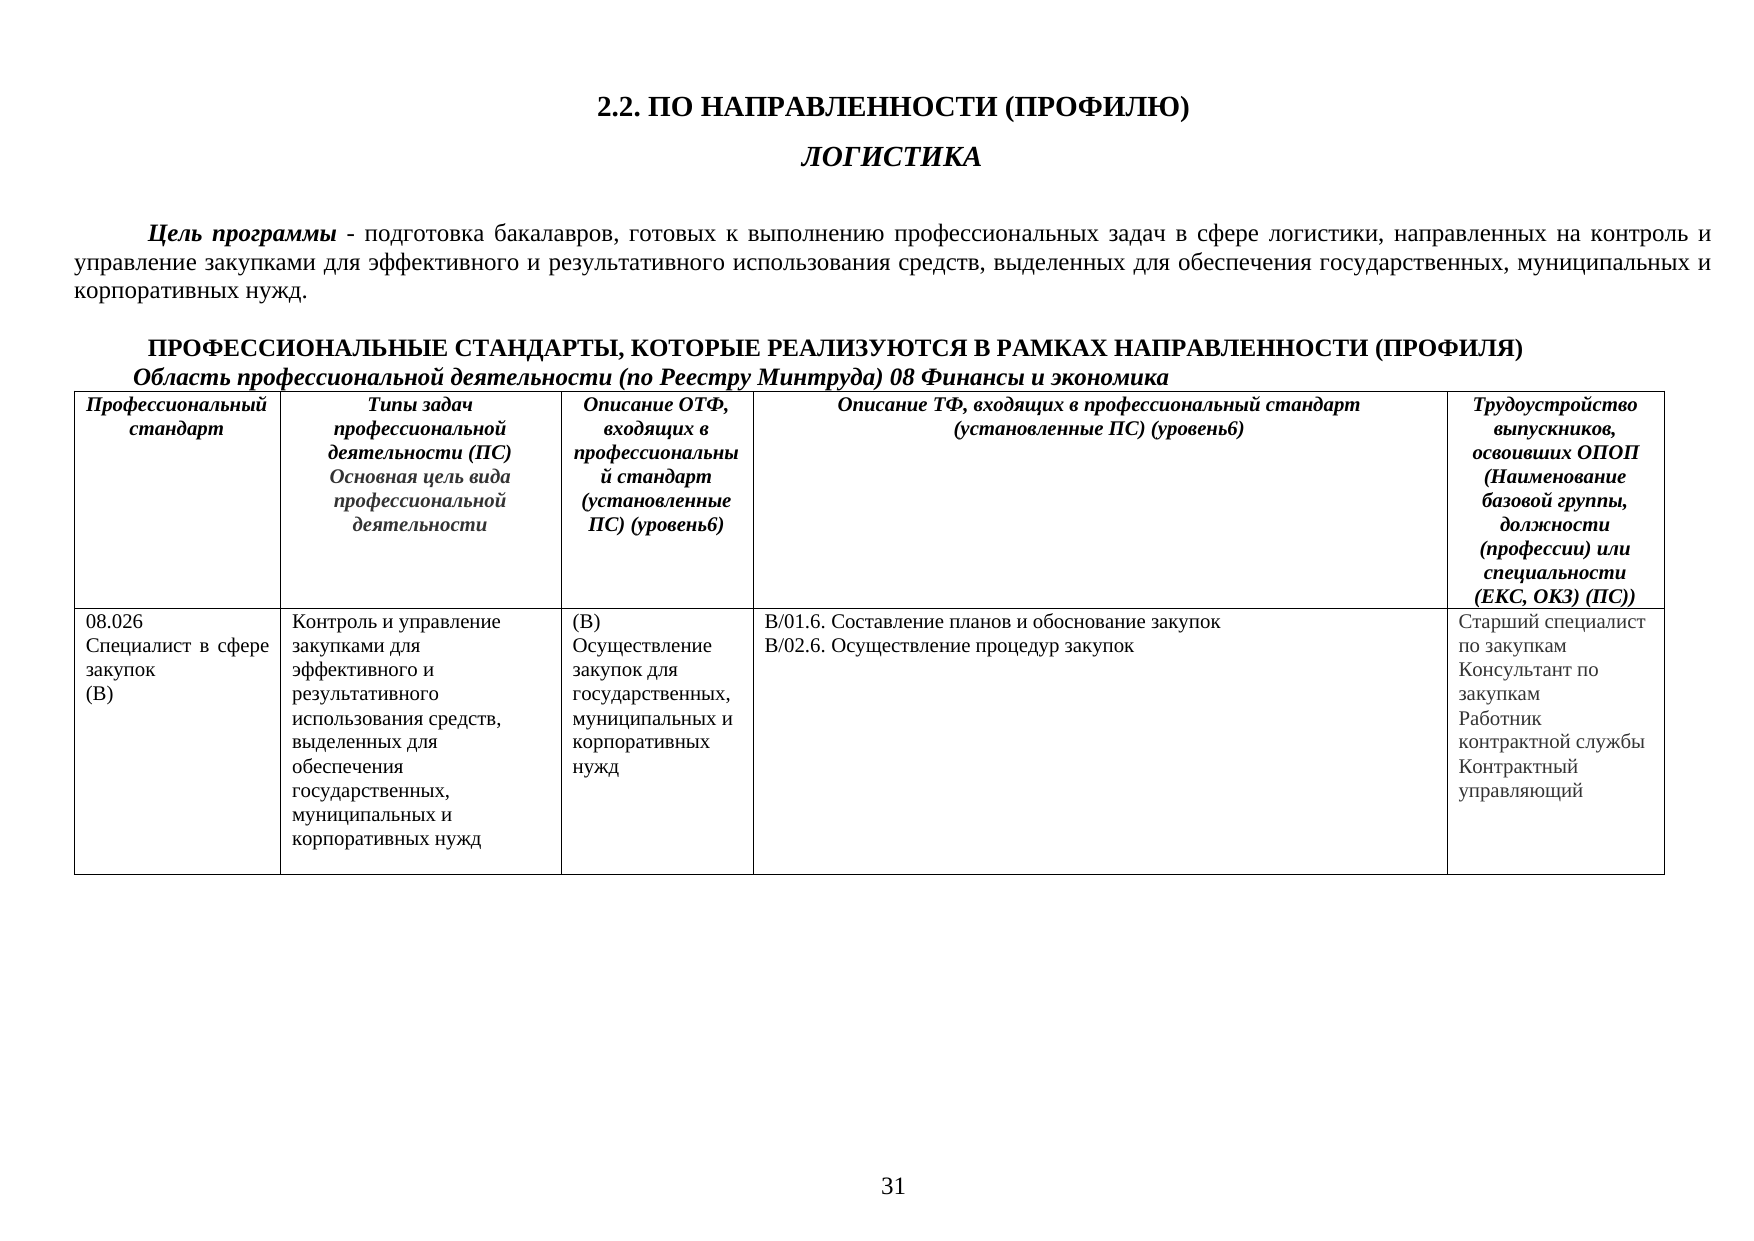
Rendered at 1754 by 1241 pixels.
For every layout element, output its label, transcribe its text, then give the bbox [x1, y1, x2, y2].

text Логистика [74, 139, 1713, 172]
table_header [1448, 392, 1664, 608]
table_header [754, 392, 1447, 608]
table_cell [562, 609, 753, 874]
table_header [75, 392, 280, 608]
text 2.2. ПО НАПРАВЛЕННОСТИ (ПРОФИЛЮ) [74, 89, 1713, 122]
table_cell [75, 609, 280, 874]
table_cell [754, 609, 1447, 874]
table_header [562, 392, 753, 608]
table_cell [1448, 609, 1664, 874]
text Область профессиональной деятельности (по Реестру Минтруда) 08 Финансы и экономика [74, 362, 1713, 391]
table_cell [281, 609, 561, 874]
text Цель программы - подготовка бакалавров, готовых к выполнению профессиональных задач в сфере логистики, направленных на контроль и управление закупками для эффективного и результативного использования средств, выделенных для обеспечения государственных, муниципальных и корпоративных нужд. [74, 218, 1713, 304]
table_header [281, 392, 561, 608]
text ПРОФЕССИОНАЛЬНЫЕ СТАНДАРТЫ, КОТОРЫЕ РЕАЛИЗУЮТСЯ В РАМКАХ НАПРАВЛЕННОСТИ (ПРОФИЛЯ) [74, 333, 1713, 362]
